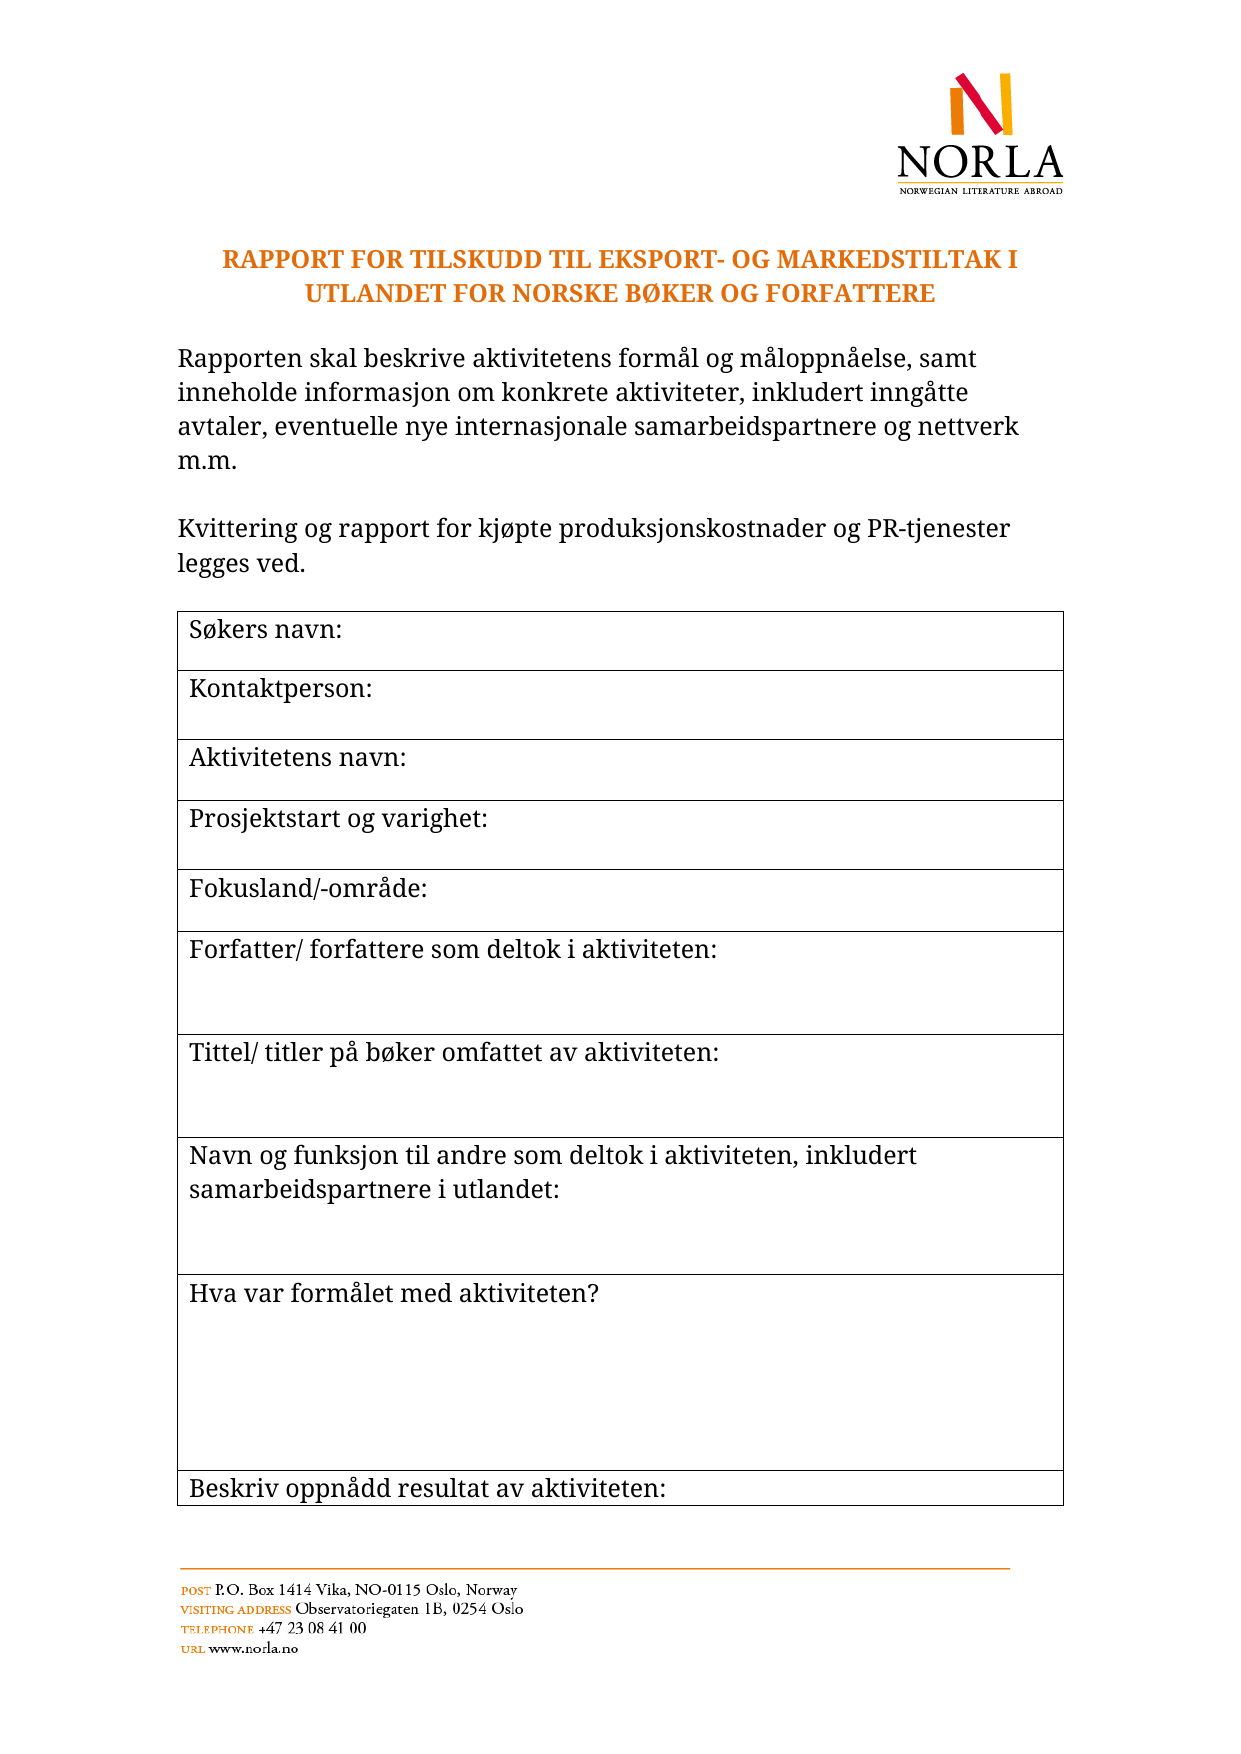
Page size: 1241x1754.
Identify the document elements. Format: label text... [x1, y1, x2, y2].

table_cell Navn og funksjon til andre som deltok i aktiviteten, inkludert samarbeidspartnere i utlandet: [178, 1138, 1063, 1274]
text Kvittering og rapport for kjøpte produksjonskostnader og PR-tjenester legges ved. [177, 511, 1063, 579]
table_cell Aktivitetens navn: [178, 740, 1063, 800]
text RAPPORT FOR TILSKUDD TIL EKSPORT- OG MARKEDSTILTAK I UTLANDET FOR NORSKE BØKER OG FORFATTERE [177, 241, 1063, 309]
picture [177, 1525, 1012, 1680]
table_cell Beskriv oppnådd resultat av aktiviteten: [178, 1471, 1063, 1505]
picture [897, 73, 1064, 196]
table_header Søkers navn: [178, 612, 1063, 670]
table_cell Forfatter/ forfattere som deltok i aktiviteten: [178, 932, 1063, 1034]
table_cell Fokusland/-område: [178, 870, 1063, 931]
table_cell Hva var formålet med aktiviteten? [178, 1275, 1063, 1470]
text Rapporten skal beskrive aktivitetens formål og måloppnåelse, samt inneholde informasjon om konkrete aktiviteter, inkludert inngåtte avtaler, eventuelle nye internasjonale samarbeidspartnere og nettverk m.m. [177, 341, 1063, 477]
table_cell Prosjektstart og varighet: [178, 801, 1063, 869]
table_cell Tittel/ titler på bøker omfattet av aktiviteten: [178, 1035, 1063, 1137]
table_cell Kontaktperson: [178, 671, 1063, 739]
